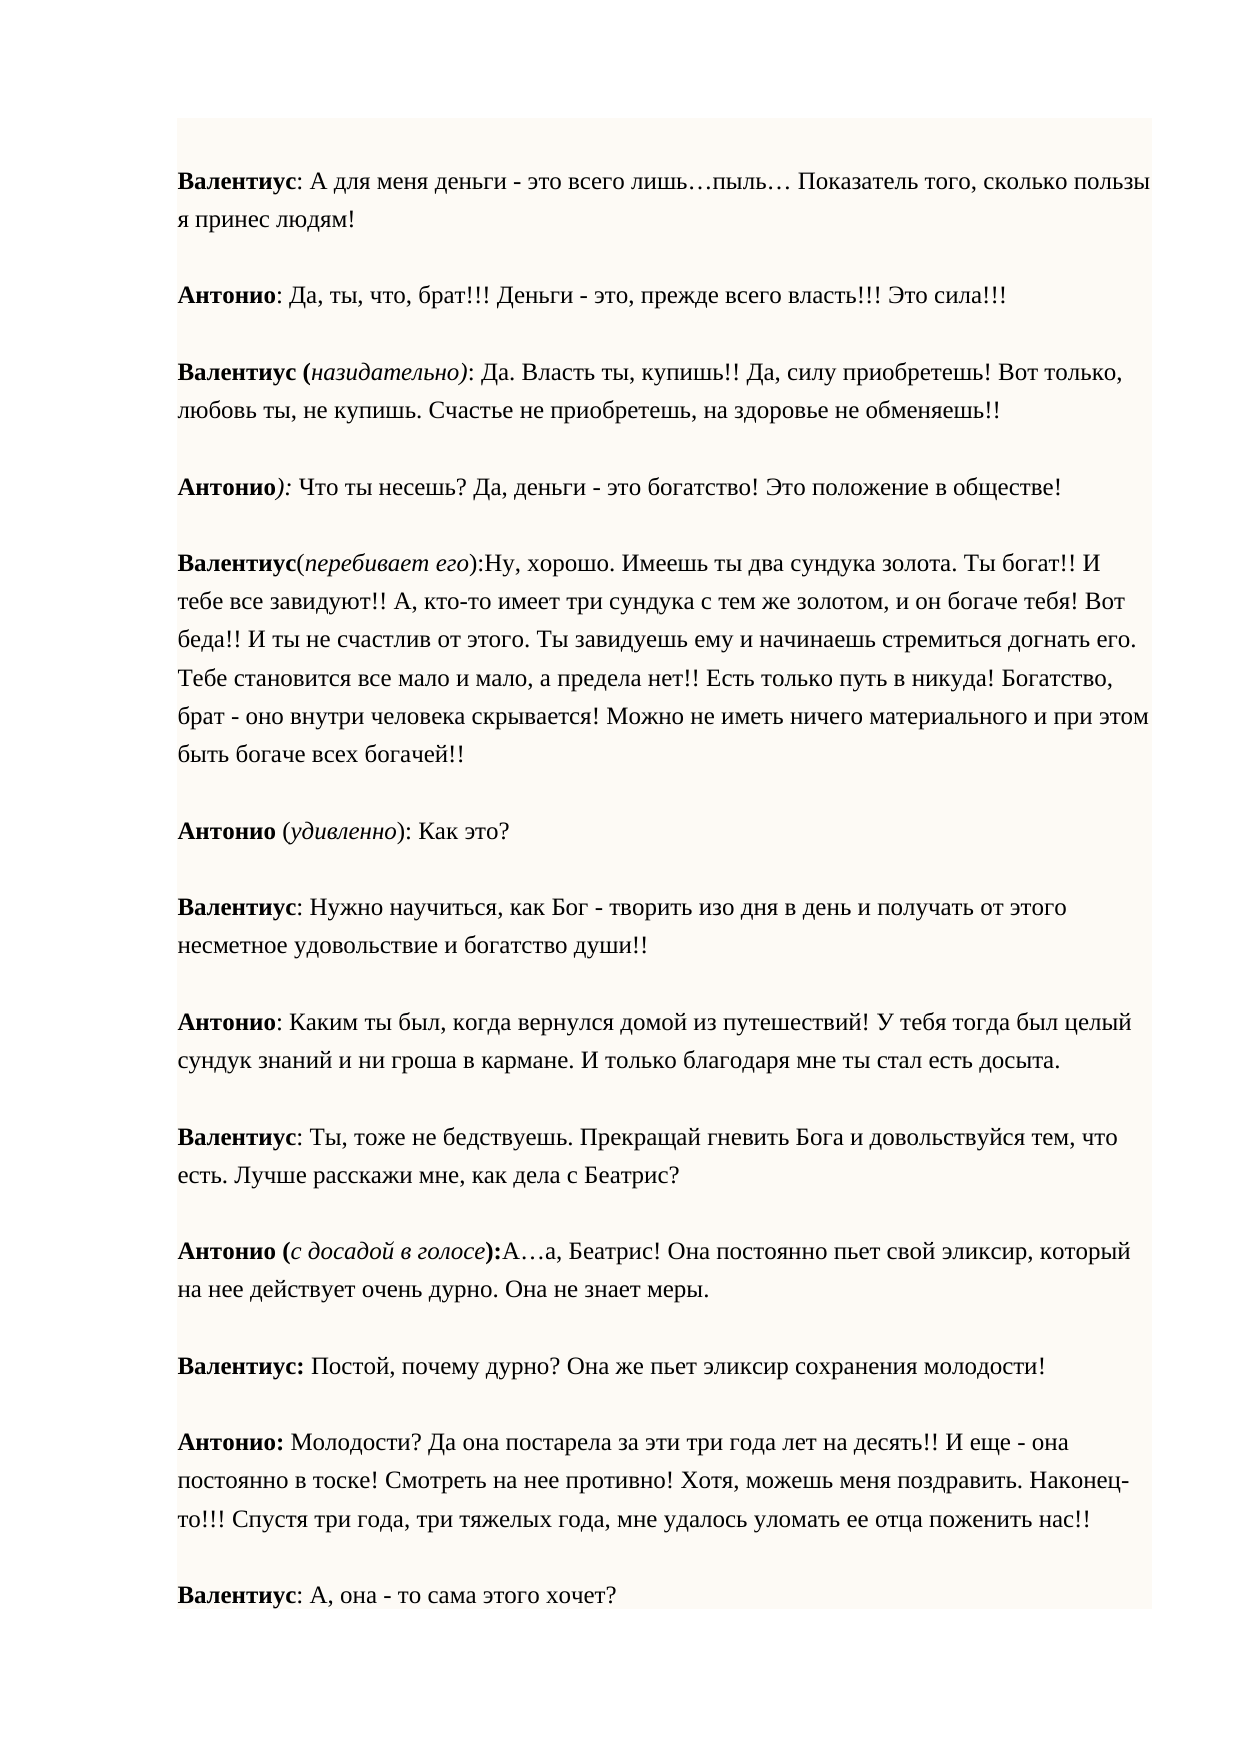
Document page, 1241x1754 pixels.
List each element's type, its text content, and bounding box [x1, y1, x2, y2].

text Валентиус: А для меня деньги - это всего лишь…пыль… Показатель того, сколько пользы я принес людям! Антонио: Да, ты, что, брат!!! Деньги - это, прежде всего власть!!! Это сила!!! Валентиус (назидательно): Да. Власть ты, купишь!! Да, силу приобретешь! Вот только, любовь ты, не купишь. Счастье не приобретешь, на здоровье не обменяешь!! Антонио): Что ты несешь? Да, деньги - это богатство! Это положение в обществе! Валентиус(перебивает его):Ну, хорошо. Имеешь ты два сундука золота. Ты богат!! И тебе все завидуют!! А, кто-то имеет три сундука с тем же золотом, и он богаче тебя! Вот беда!! И ты не счастлив от этого. Ты завидуешь ему и начинаешь стремиться догнать его. Тебе становится все мало и мало, а предела нет!! Есть только путь в никуда! Богатство, брат - оно внутри человека скрывается! Можно не иметь ничего материального и при этом быть богаче всех богачей!! Антонио (удивленно): Как это? Валентиус: Нужно научиться, как Бог - творить изо дня в день и получать от этого несметное удовольствие и богатство души!! Антонио: Каким ты был, когда вернулся домой из путешествий! У тебя тогда был целый сундук знаний и ни гроша в кармане. И только благодаря мне ты стал есть досыта. Валентиус: Ты, тоже не бедствуешь. Прекращай гневить Бога и довольствуйся тем, что есть. Лучше расскажи мне, как дела с Беатрис? [177, 118, 1152, 1188]
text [177, 1188, 1152, 1609]
